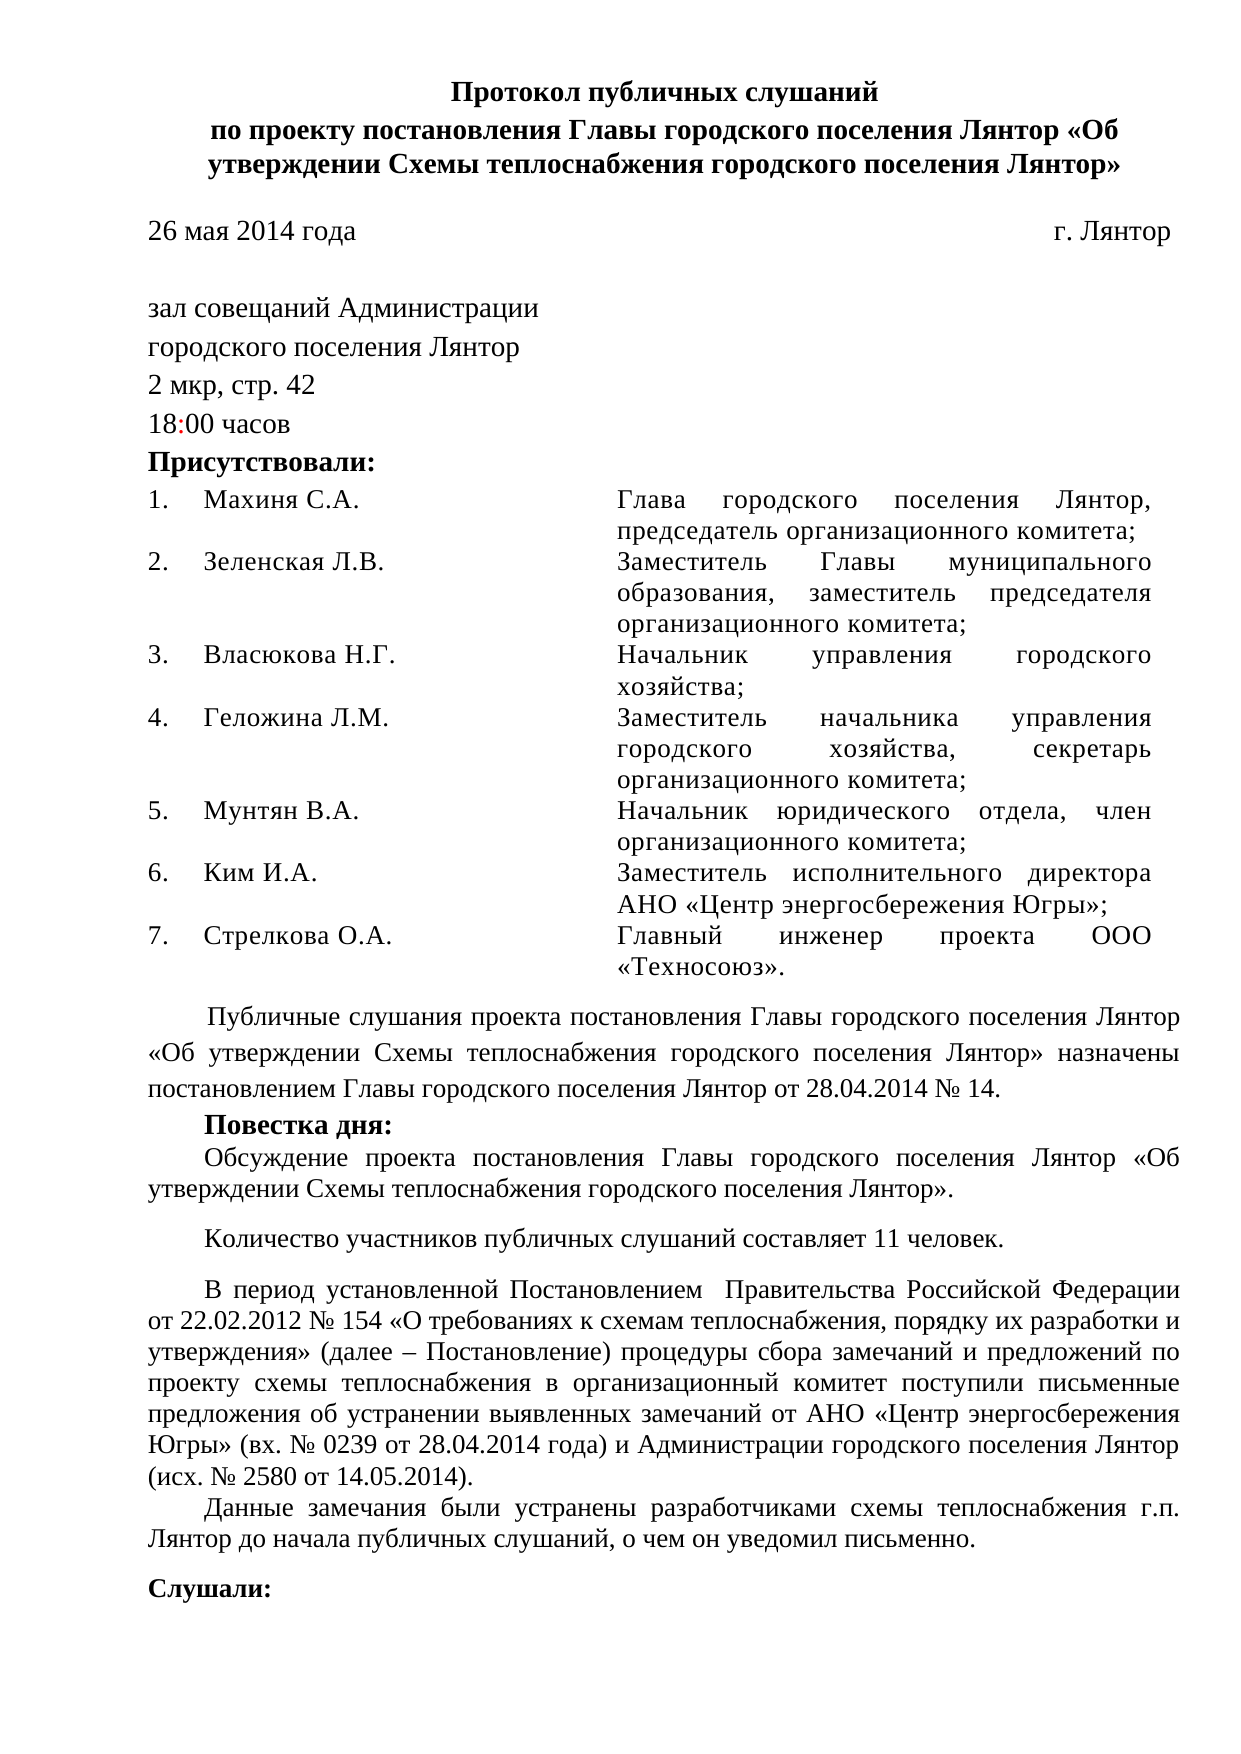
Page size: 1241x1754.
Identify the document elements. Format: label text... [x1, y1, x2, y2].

text по проекту постановления Главы городского поселения Лянтор «Об утверждении Схемы теплоснабжения городского поселения Лянтор» [148, 112, 1181, 179]
table_cell Власюкова Н.Г. [192, 639, 606, 701]
text Присутствовали: [148, 444, 1181, 478]
text 2 мкр, стр. 42 [148, 367, 1181, 401]
table_header Махиня С.А. [192, 483, 606, 545]
text 26 мая 2014 года г. Лянтор [148, 213, 1181, 247]
table_cell Главный инженер проекта ООО «Техносоюз». [606, 919, 1163, 981]
text Повестка дня: [148, 1107, 1181, 1141]
table_cell 6. [136, 857, 192, 919]
table_cell Заместитель Главы муниципального образования, заместитель председателя организационного комитета; [606, 545, 1163, 638]
table_cell Стрелкова О.А. [192, 919, 606, 981]
table_cell 4. [136, 701, 192, 794]
table_cell Заместитель исполнительного директора АНО «Центр энергосбережения Югры»; [606, 857, 1163, 919]
table_cell Геложина Л.М. [192, 701, 606, 794]
table_cell 2. [136, 545, 192, 638]
text зал совещаний Администрации [148, 290, 1181, 324]
table_cell Начальник юридического отдела, член организационного комитета; [606, 794, 1163, 857]
table_cell 5. [136, 794, 192, 857]
table_cell 3. [136, 639, 192, 701]
text Данные замечания были устранены разработчиками схемы теплоснабжения г.п. Лянтор до начала публичных слушаний, о чем он уведомил письменно. [148, 1491, 1181, 1553]
text Количество участников публичных слушаний составляет 11 человек. [148, 1222, 1181, 1254]
text Протокол публичных слушаний [148, 74, 1181, 107]
table_cell Мунтян В.А. [192, 794, 606, 857]
table_cell Зеленская Л.В. [192, 545, 606, 638]
table_cell Начальник управления городского хозяйства; [606, 639, 1163, 701]
table_cell Ким И.А. [192, 857, 606, 919]
table_cell Заместитель начальника управления городского хозяйства, секретарь организационного комитета; [606, 701, 1163, 794]
table_cell 7. [136, 919, 192, 981]
table_header Глава городского поселения Лянтор, председатель организационного комитета; [606, 483, 1163, 545]
text 18:00 часов [148, 406, 1181, 439]
table_header 1. [136, 483, 192, 545]
text Публичные слушания проекта постановления Главы городского поселения Лянтор «Об утверждении Схемы теплоснабжения городского поселения Лянтор» назначены постановлением Главы городского поселения Лянтор от 28.04.2014 № 14. [148, 1000, 1181, 1103]
text В период установленной Постановлением Правительства Российской Федерации от 22.02.2012 № 154 «О требованиях к схемам теплоснабжения, порядку их разработки и утверждения» (далее – Постановление) процедуры сбора замечаний и предложений по проекту схемы теплоснабжения в организационный комитет поступили письменные предложения об устранении выявленных замечаний от АНО «Центр энергосбережения Югры» (вх. № 0239 от 28.04.2014 года) и Администрации городского поселения Лянтор (исх. № 2580 от 14.05.2014). [148, 1273, 1181, 1491]
text городского поселения Лянтор [148, 329, 1181, 362]
text Обсуждение проекта постановления Главы городского поселения Лянтор «Об утверждении Схемы теплоснабжения городского поселения Лянтор». [148, 1141, 1181, 1203]
text Слушали: [148, 1572, 1181, 1603]
